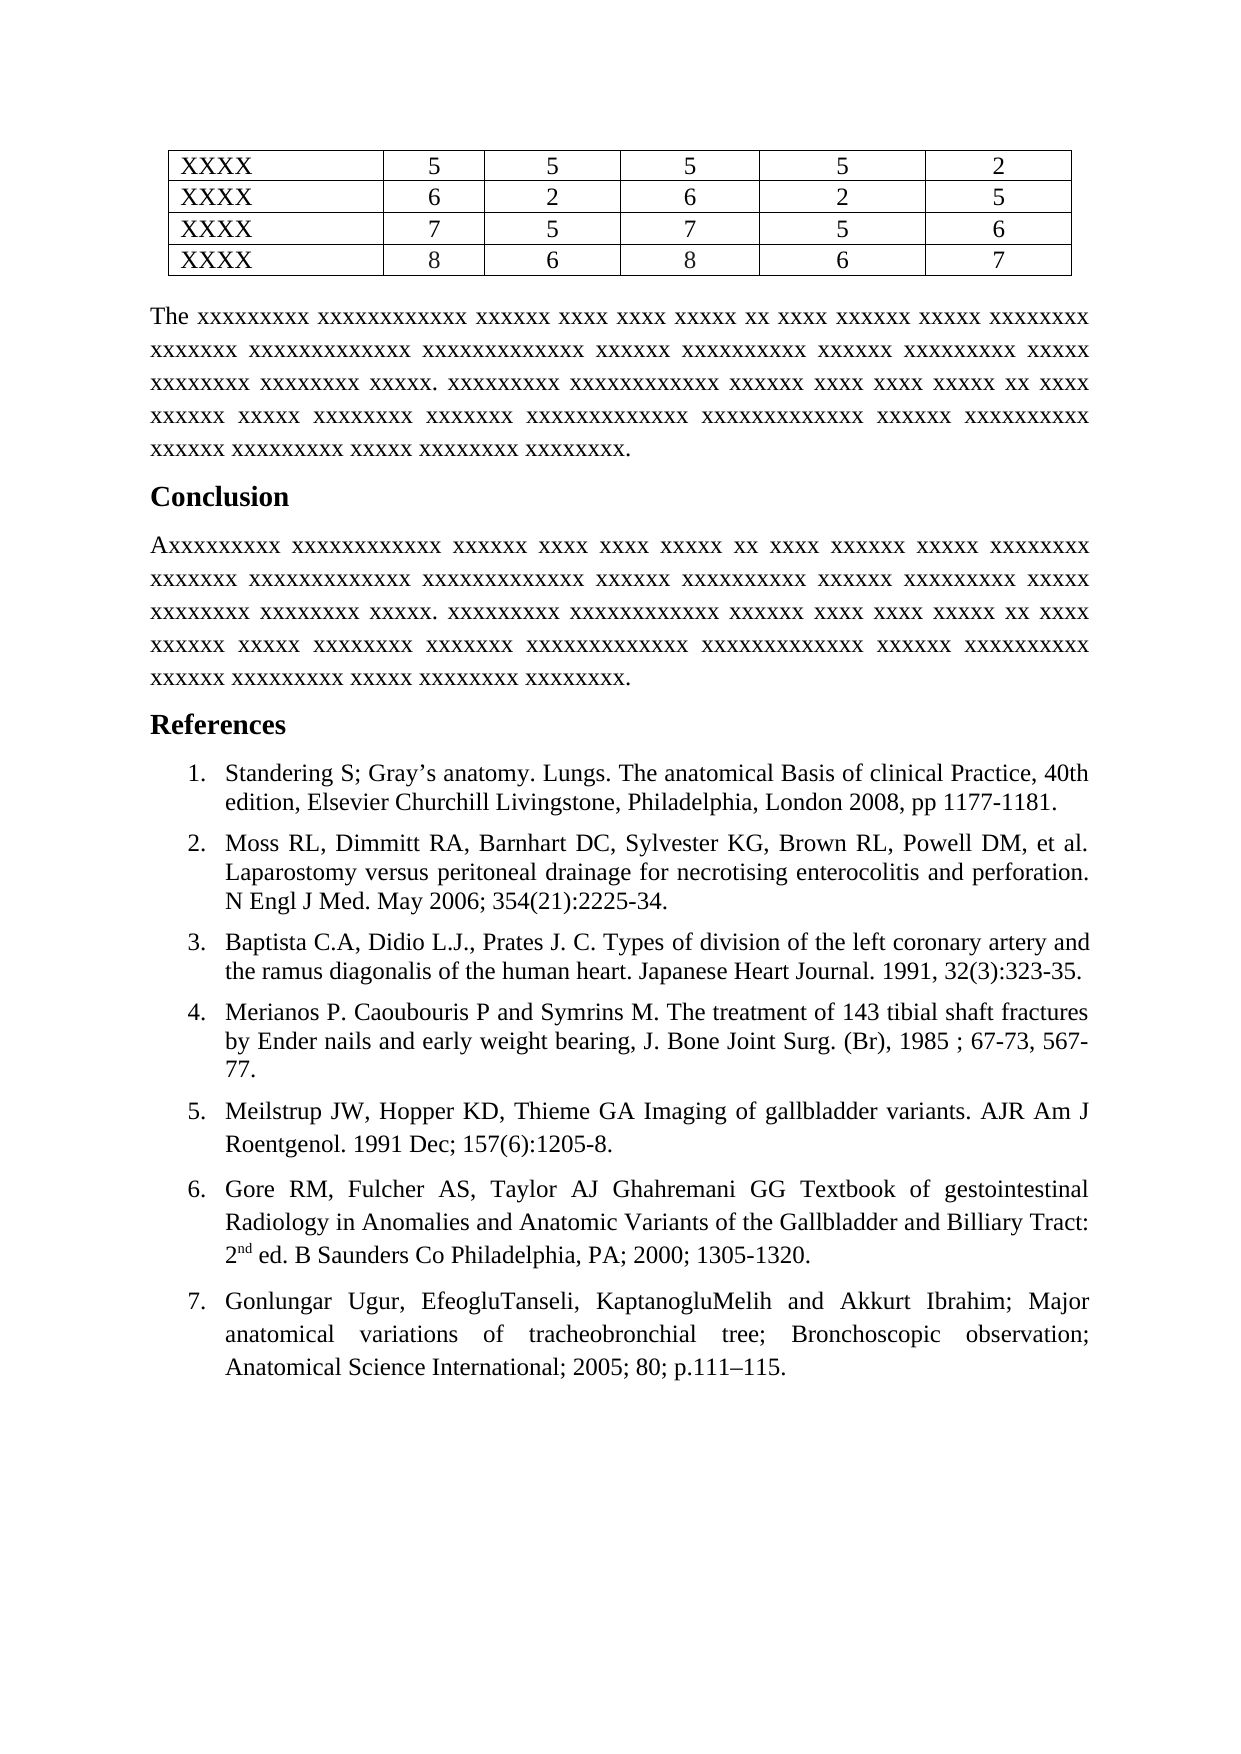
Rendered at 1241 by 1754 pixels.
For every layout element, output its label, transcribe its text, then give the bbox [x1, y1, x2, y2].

table_cell 7 [926, 245, 1071, 275]
table_cell XXXX [169, 151, 383, 180]
table_cell XXXX [169, 213, 383, 243]
table_cell 2 [485, 181, 620, 212]
list Gonlungar Ugur, EfeogluTanseli, KaptanogluMelih and Akkurt Ibrahim; Major anatomical variations of tracheobronchial tree; Bronchoscopic observation; Anatomical Science International; 2005; 80; p.111–115. [187, 1286, 1090, 1381]
table_cell 5 [760, 151, 925, 180]
list Baptista C.A, Didio L.J., Prates J. C. Types of division of the left coronary artery and the ramus diagonalis of the human heart. Japanese Heart Journal. 1991, 32(3):323-35. [187, 927, 1090, 984]
table_cell 8 [384, 245, 484, 275]
text The xxxxxxxxx xxxxxxxxxxxx xxxxxx xxxx xxxx xxxxx xx xxxx xxxxxx xxxxx xxxxxxxx xxxxxxx xxxxxxxxxxxxx xxxxxxxxxxxxx xxxxxx xxxxxxxxxx xxxxxx xxxxxxxxx xxxxx xxxxxxxx xxxxxxxx xxxxx. xxxxxxxxx xxxxxxxxxxxx xxxxxx xxxx xxxx xxxxx xx xxxx xxxxxx xxxxx xxxxxxxx xxxxxxx xxxxxxxxxxxxx xxxxxxxxxxxxx xxxxxx xxxxxxxxxx xxxxxx xxxxxxxxx xxxxx xxxxxxxx xxxxxxxx. [150, 301, 1090, 462]
list Moss RL, Dimmitt RA, Barnhart DC, Sylvester KG, Brown RL, Powell DM, et al. Laparostomy versus peritoneal drainage for necrotising enterocolitis and perforation. N Engl J Med. May 2006; 354(21):2225-34. [187, 828, 1090, 914]
list Merianos P. Caoubouris P and Symrins M. The treatment of 143 tibial shaft fractures by Ender nails and early weight bearing, J. Bone Joint Surg. (Br), 1985 ; 67-73, 567-77. [187, 997, 1090, 1083]
table_cell 5 [485, 213, 620, 243]
table_cell 7 [384, 213, 484, 243]
text Conclusion [150, 479, 1090, 512]
table_cell 6 [926, 213, 1071, 243]
table_cell 5 [760, 213, 925, 243]
table_cell 6 [485, 245, 620, 275]
table_cell 6 [621, 181, 759, 212]
table_cell XXXX [169, 181, 383, 212]
table_cell 5 [926, 181, 1071, 212]
table_cell 5 [621, 151, 759, 180]
table_cell XXXX [169, 245, 383, 275]
table_cell 2 [926, 151, 1071, 180]
list Standering S; Gray’s anatomy. Lungs. The anatomical Basis of clinical Practice, 40th edition, Elsevier Churchill Livingstone, Philadelphia, London 2008, pp 1177-1181. [187, 758, 1090, 816]
table_cell 8 [621, 245, 759, 275]
list Meilstrup JW, Hopper KD, Thieme GA Imaging of gallbladder variants. AJR Am J Roentgenol. 1991 Dec; 157(6):1205-8. [187, 1096, 1090, 1158]
list Gore RM, Fulcher AS, Taylor AJ Ghahremani GG Textbook of gestointestinal Radiology in Anomalies and Anatomic Variants of the Gallbladder and Billiary Tract: 2nd ed. B Saunders Co Philadelphia, PA; 2000; 1305-1320. [187, 1174, 1090, 1269]
table_cell 2 [760, 181, 925, 212]
table_cell 5 [384, 151, 484, 180]
text References [150, 707, 1090, 741]
table_cell 7 [621, 213, 759, 243]
table_cell 6 [384, 181, 484, 212]
table_cell 6 [760, 245, 925, 275]
text Axxxxxxxxx xxxxxxxxxxxx xxxxxx xxxx xxxx xxxxx xx xxxx xxxxxx xxxxx xxxxxxxx xxxxxxx xxxxxxxxxxxxx xxxxxxxxxxxxx xxxxxx xxxxxxxxxx xxxxxx xxxxxxxxx xxxxx xxxxxxxx xxxxxxxx xxxxx. xxxxxxxxx xxxxxxxxxxxx xxxxxx xxxx xxxx xxxxx xx xxxx xxxxxx xxxxx xxxxxxxx xxxxxxx xxxxxxxxxxxxx xxxxxxxxxxxxx xxxxxx xxxxxxxxxx xxxxxx xxxxxxxxx xxxxx xxxxxxxx xxxxxxxx. [150, 530, 1090, 691]
table_cell 5 [485, 151, 620, 180]
